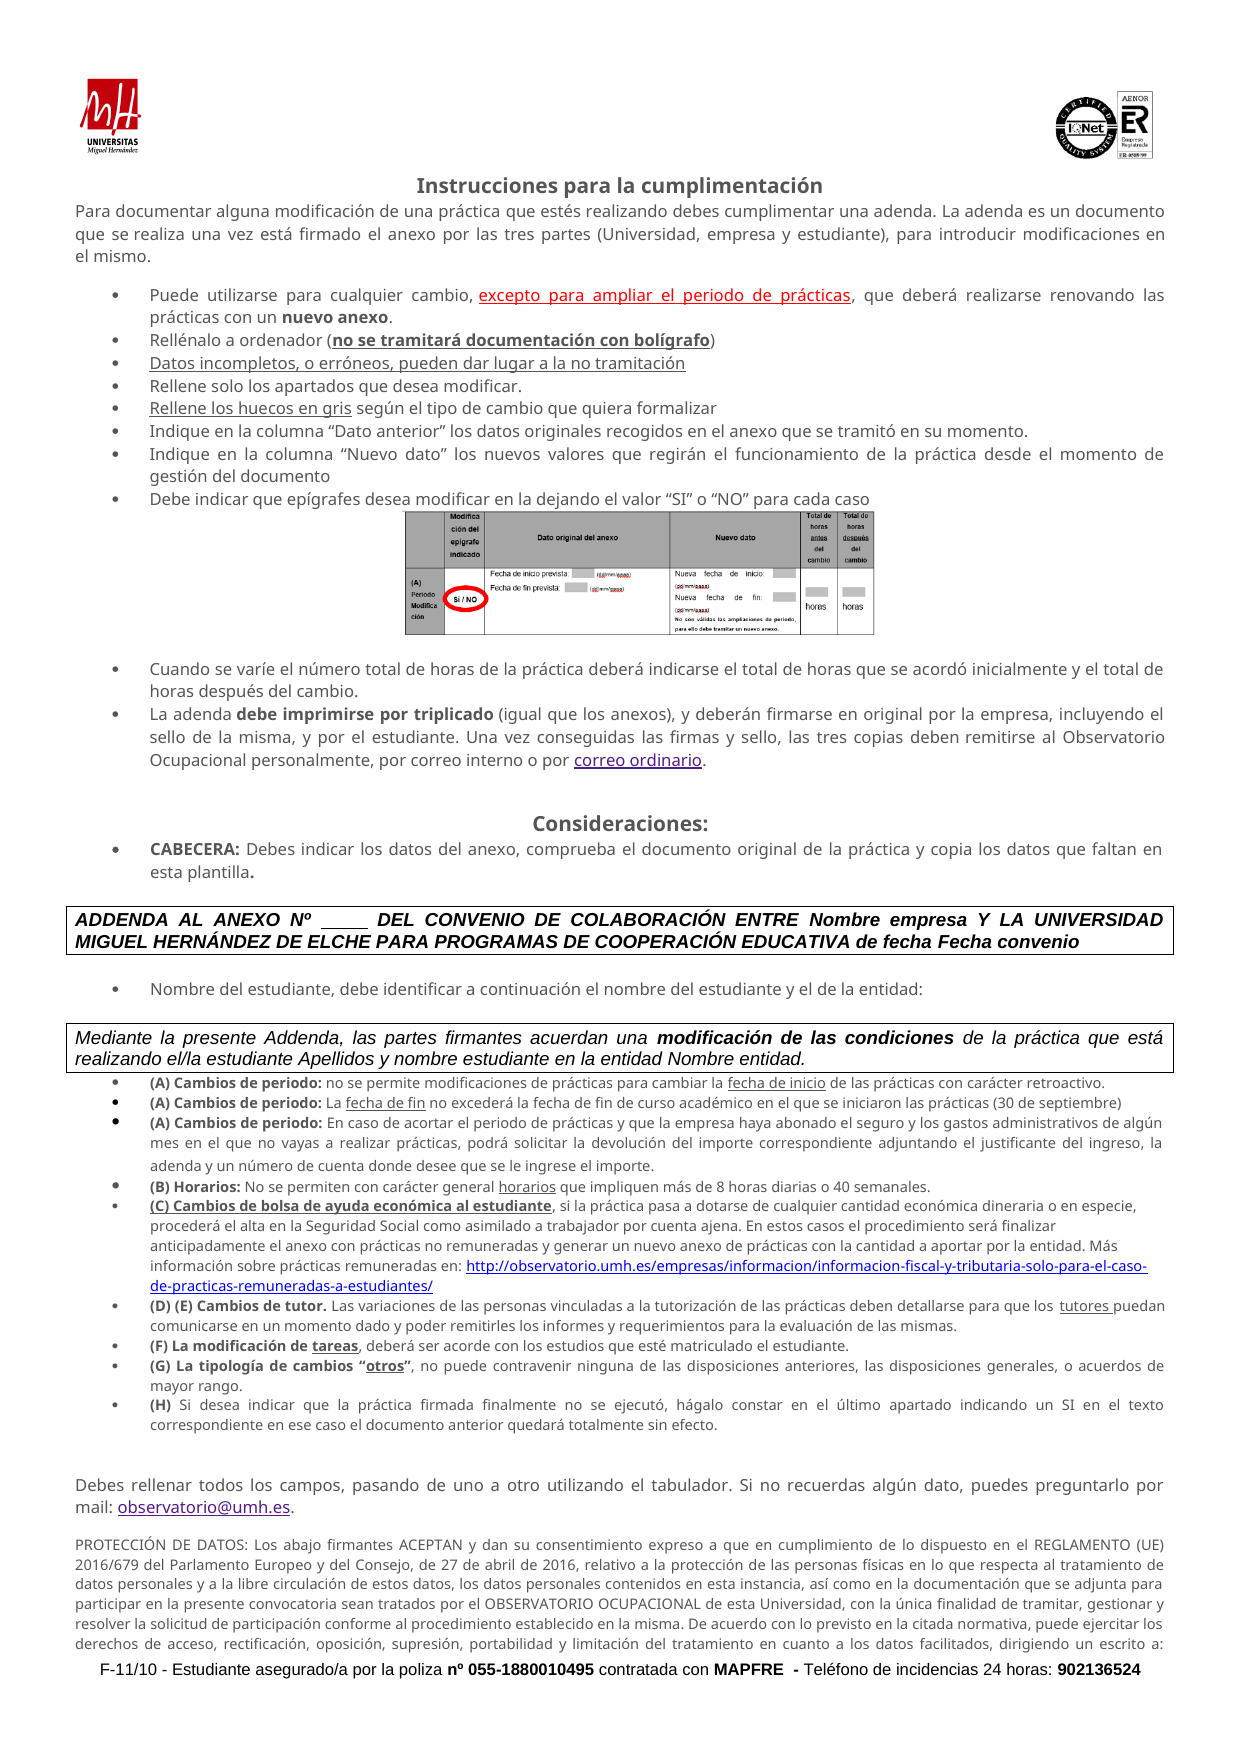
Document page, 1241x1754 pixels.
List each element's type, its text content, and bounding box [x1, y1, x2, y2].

list (G) La tipología de cambios “otros”, no puede contravenir ninguna de las disposiciones anteriores, las disposiciones generales, o acuerdos de mayor rango. [112, 1355, 1165, 1395]
list Indique en la columna “Dato anterior” los datos originales recogidos en el anexo que se tramitó en su momento. [112, 419, 1165, 442]
list (F) La modificación de tareas, deberá ser acorde con los estudios que esté matriculado el estudiante. [112, 1336, 1165, 1355]
list Datos incompletos, o erróneos, pueden dar lugar a la no tramitación [112, 351, 1165, 374]
picture [1055, 91, 1153, 159]
list Rellénalo a ordenador (no se tramitará documentación con bolígrafo) [112, 329, 1165, 351]
text Para documentar alguna modificación de una práctica que estés realizando debes cumplimentar una adenda. La adenda es un documento que se realiza una vez está firmado el anexo por las tres partes (Universidad, empresa y estudiante), para introducir modificaciones en el mismo. [75, 199, 1165, 268]
text Mediante la presente Addenda, las partes firmantes acuerdan una modificación de las condiciones de la práctica que está realizando el/la estudiante Apellidos y nombre estudiante en la entidad Nombre entidad. [67, 1024, 1173, 1072]
list (B) Horarios: No se permiten con carácter general horarios que impliquen más de 8 horas diarias o 40 semanales. [112, 1176, 1165, 1196]
list Rellene solo los apartados que desea modificar. [112, 374, 1165, 397]
list Nombre del estudiante, debe identificar a continuación el nombre del estudiante y el de la entidad: [112, 978, 1165, 1001]
list (A) Cambios de periodo: no se permite modificaciones de prácticas para cambiar la fecha de inicio de las prácticas con carácter retroactivo. [112, 1073, 1165, 1093]
picture [402, 510, 875, 635]
list (H) Si desea indicar que la práctica firmada finalmente no se ejecutó, hágalo constar en el último apartado indicando un SI en el texto correspondiente en ese caso el documento anterior quedará totalmente sin efecto. [112, 1395, 1165, 1435]
list La adenda debe imprimirse por triplicado (igual que los anexos), y deberán firmarse en original por la empresa, incluyendo el sello de la misma, y por el estudiante. Una vez conseguidas las firmas y sello, las tres copias deben remitirse al Observatorio Ocupacional personalmente, por correo interno o por correo ordinario. [112, 703, 1165, 771]
list Debe indicar que epígrafes desea modificar en la dejando el valor “SI” o “NO” para cada caso [112, 488, 1165, 510]
list CABECERA: Debes indicar los datos del anexo, comprueba el documento original de la práctica y copia los datos que faltan en esta plantilla. [112, 838, 1165, 883]
list Puede utilizarse para cualquier cambio, excepto para ampliar el periodo de prácticas, que deberá realizarse renovando las prácticas con un nuevo anexo. [112, 283, 1165, 329]
list (C) Cambios de bolsa de ayuda económica al estudiante, si la práctica pasa a dotarse de cualquier cantidad económica dineraria o en especie, procederá el alta en la Seguridad Social como asimilado a trabajador por cuenta ajena. En estos casos el procedimiento será finalizar anticipadamente el anexo con prácticas no remuneradas y generar un nuevo anexo de prácticas con la cantidad a aportar por la entidad. Más información sobre prácticas remuneradas en: http://observatorio.umh.es/empresas/informacion/informacion-fiscal-y-tributaria-solo-para-el-caso-de-practicas-remuneradas-a-estudiantes/ [112, 1196, 1165, 1296]
picture [75, 75, 146, 159]
list Cuando se varíe el número total de horas de la práctica deberá indicarse el total de horas que se acordó inicialmente y el total de horas después del cambio. [112, 657, 1165, 703]
text ADDENDA AL ANEXO Nº DEL CONVENIO DE COLABORACIÓN ENTRE Nombre empresa Y LA UNIVERSIDAD MIGUEL HERNÁNDEZ DE ELCHE PARA PROGRAMAS DE COOPERACIÓN EDUCATIVA de fecha Fecha convenio [67, 907, 1173, 954]
text Debes rellenar todos los campos, pasando de uno a otro utilizando el tabulador. Si no recuerdas algún dato, puedes preguntarlo por mail: observatorio@umh.es. [75, 1473, 1165, 1519]
text Instrucciones para la cumplimentación [75, 171, 1165, 199]
list (A) Cambios de periodo: La fecha de fin no excederá la fecha de fin de curso académico en el que se iniciaron las prácticas (30 de septiembre) [112, 1093, 1165, 1112]
list (D) (E) Cambios de tutor. Las variaciones de las personas vinculadas a la tutorización de las prácticas deben detallarse para que los tutores puedan comunicarse en un momento dado y poder remitirles los informes y requerimientos para la evaluación de las mismas. [112, 1296, 1165, 1336]
list Rellene los huecos en gris según el tipo de cambio que quiera formalizar [112, 397, 1165, 419]
list (A) Cambios de periodo: En caso de acortar el periodo de prácticas y que la empresa haya abonado el seguro y los gastos administrativos de algún mes en el que no vayas a realizar prácticas, podrá solicitar la devolución del importe correspondiente adjuntando el justificante del ingreso, la adenda y un número de cuenta donde desee que se le ingrese el importe. [112, 1112, 1165, 1176]
list Indique en la columna “Nuevo dato” los nuevos valores que regirán el funcionamiento de la práctica desde el momento de gestión del documento [112, 442, 1165, 488]
text Consideraciones: [75, 809, 1165, 838]
